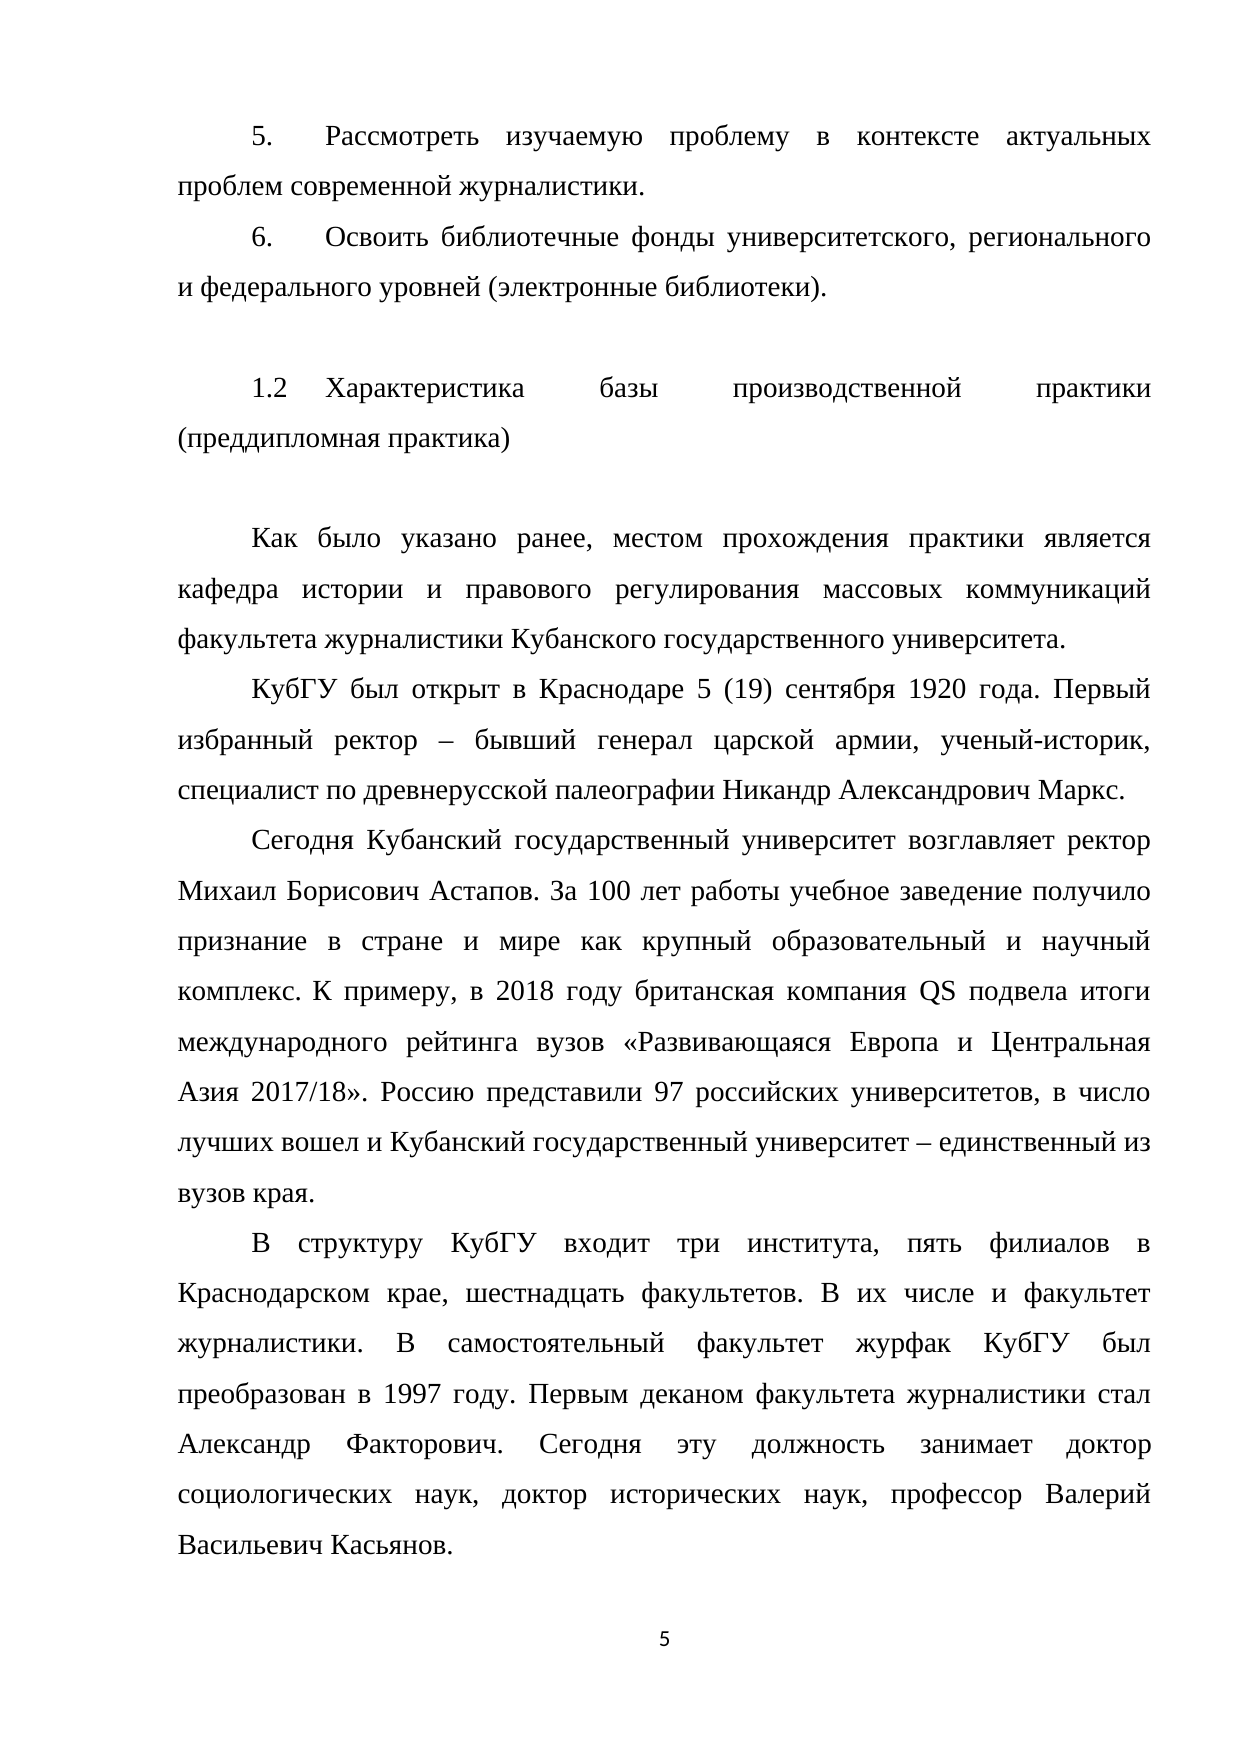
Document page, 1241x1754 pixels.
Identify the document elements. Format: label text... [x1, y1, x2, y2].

text 6. Освоить библиотечные фонды университетского, регионального и федерального уровней (электронные библиотеки). [177, 219, 1152, 303]
text КубГУ был открыт в Краснодаре 5 (19) сентября 1920 года. Первый избранный ректор – бывший генерал царской армии, ученый-историк, специалист по древнерусской палеографии Никандр Александрович Маркс. [177, 672, 1152, 806]
text 5. Рассмотреть изучаемую проблему в контексте актуальных проблем современной журналистики. [177, 118, 1152, 202]
text Как было указано ранее, местом прохождения практики является кафедра истории и правового регулирования массовых коммуникаций факультета журналистики Кубанского государственного университета. [177, 521, 1152, 655]
text 1.2 Характеристика базы производственной практики (преддипломная практика) [177, 370, 1152, 453]
text Сегодня Кубанский государственный университет возглавляет ректор Михаил Борисович Астапов. За 100 лет работы учебное заведение получило признание в стране и мире как крупный образовательный и научный комплекс. К примеру, в 2018 году британская компания QS подвела итоги международного рейтинга вузов «Развивающаяся Европа и Центральная Азия 2017/18». Россию представили 97 российских университетов, в число лучших вошел и Кубанский государственный университет – единственный из вузов края. [177, 822, 1152, 1208]
text В структуру КубГУ входит три института, пять филиалов в Краснодарском крае, шестнадцать факультетов. В их числе и факультет журналистики. В самостоятельный факультет журфак КубГУ был преобразован в 1997 году. Первым деканом факультета журналистики стал Александр Факторович. Сегодня эту должность занимает доктор социологических наук, доктор исторических наук, профессор Валерий Васильевич Касьянов. [177, 1225, 1152, 1560]
